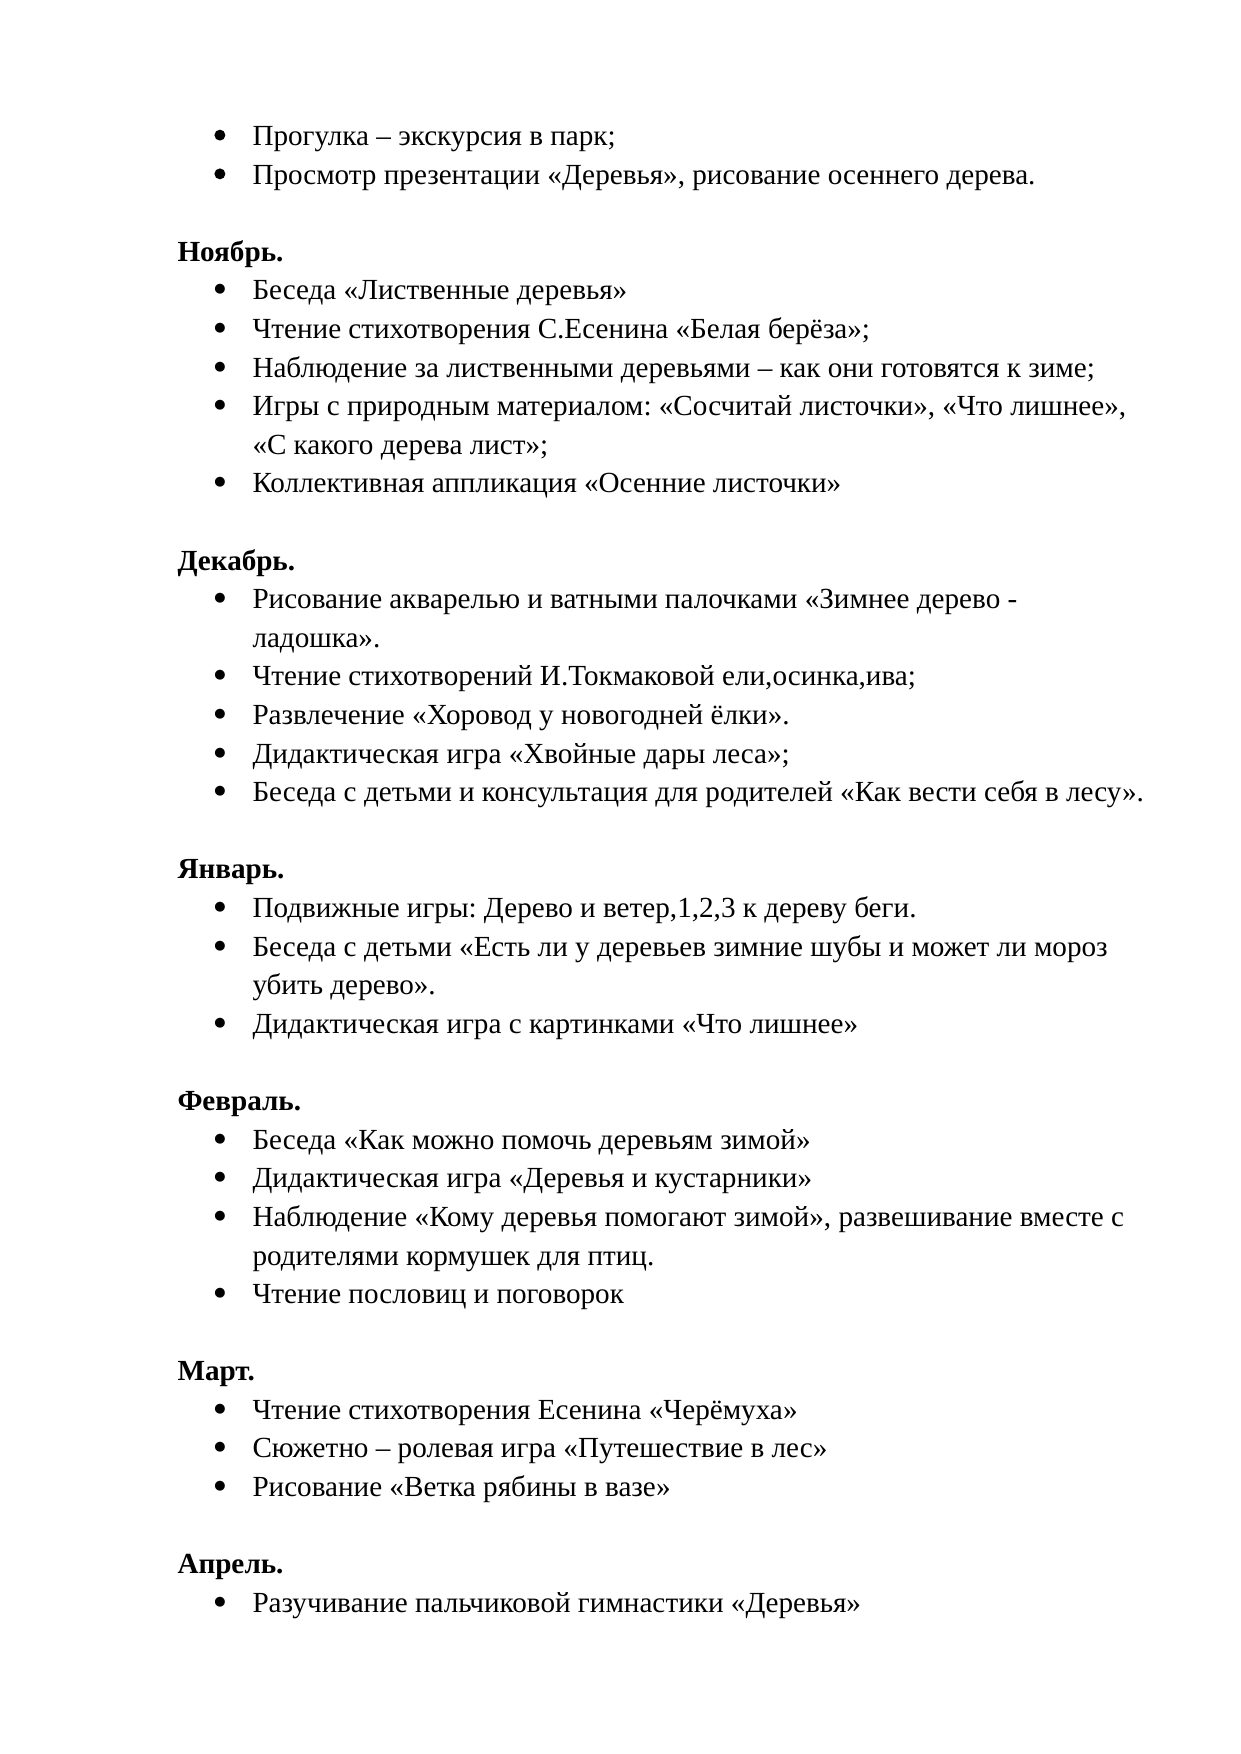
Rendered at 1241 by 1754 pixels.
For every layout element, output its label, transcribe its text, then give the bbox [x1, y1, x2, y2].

list Развлечение «Хоровод у новогодней ёлки». [215, 697, 1152, 731]
list Чтение стихотворений И.Токмаковой ели,осинка,ива; [215, 658, 1152, 692]
text Апрель. [177, 1546, 1152, 1580]
list Наблюдение за лиственными деревьями – как они готовятся к зиме; [215, 350, 1152, 383]
list Беседа с детьми и консультация для родителей «Как вести себя в лесу». [215, 774, 1152, 808]
text Январь. [177, 852, 1152, 885]
text Декабрь. [177, 543, 1152, 576]
list Беседа с детьми «Есть ли у деревьев зимние шубы и может ли мороз убить дерево». [215, 929, 1152, 1001]
text Февраль. [177, 1083, 1152, 1117]
list Беседа «Как можно помочь деревьям зимой» [215, 1122, 1152, 1155]
list Дидактическая игра «Деревья и кустарники» [215, 1160, 1152, 1194]
list Рисование «Ветка рябины в вазе» [215, 1469, 1152, 1503]
list Чтение стихотворения С.Есенина «Белая берёза»; [215, 311, 1152, 345]
list Дидактическая игра «Хвойные дары леса»; [215, 736, 1152, 769]
list Наблюдение «Кому деревья помогают зимой», развешивание вместе с родителями кормушек для птиц. [215, 1199, 1152, 1271]
list Прогулка – экскурсия в парк; [215, 118, 1152, 152]
list Просмотр презентации «Деревья», рисование осеннего дерева. [215, 157, 1152, 190]
list Дидактическая игра с картинками «Что лишнее» [215, 1006, 1152, 1040]
list Чтение стихотворения Есенина «Черёмуха» [215, 1392, 1152, 1426]
list Игры с природным материалом: «Сосчитай листочки», «Что лишнее», «С какого дерева лист»; [215, 388, 1152, 461]
text Март. [177, 1353, 1152, 1387]
text Ноябрь. [177, 234, 1152, 267]
list Подвижные игры: Дерево и ветер,1,2,3 к дереву беги. [215, 890, 1152, 924]
list Чтение пословиц и поговорок [215, 1276, 1152, 1310]
list Коллективная аппликация «Осенние листочки» [215, 466, 1152, 499]
list Разучивание пальчиковой гимнастики «Деревья» [215, 1585, 1152, 1619]
list Сюжетно – ролевая игра «Путешествие в лес» [215, 1431, 1152, 1464]
list Беседа «Лиственные деревья» [215, 272, 1152, 306]
list Рисование акварелью и ватными палочками «Зимнее дерево - ладошка». [215, 581, 1152, 653]
